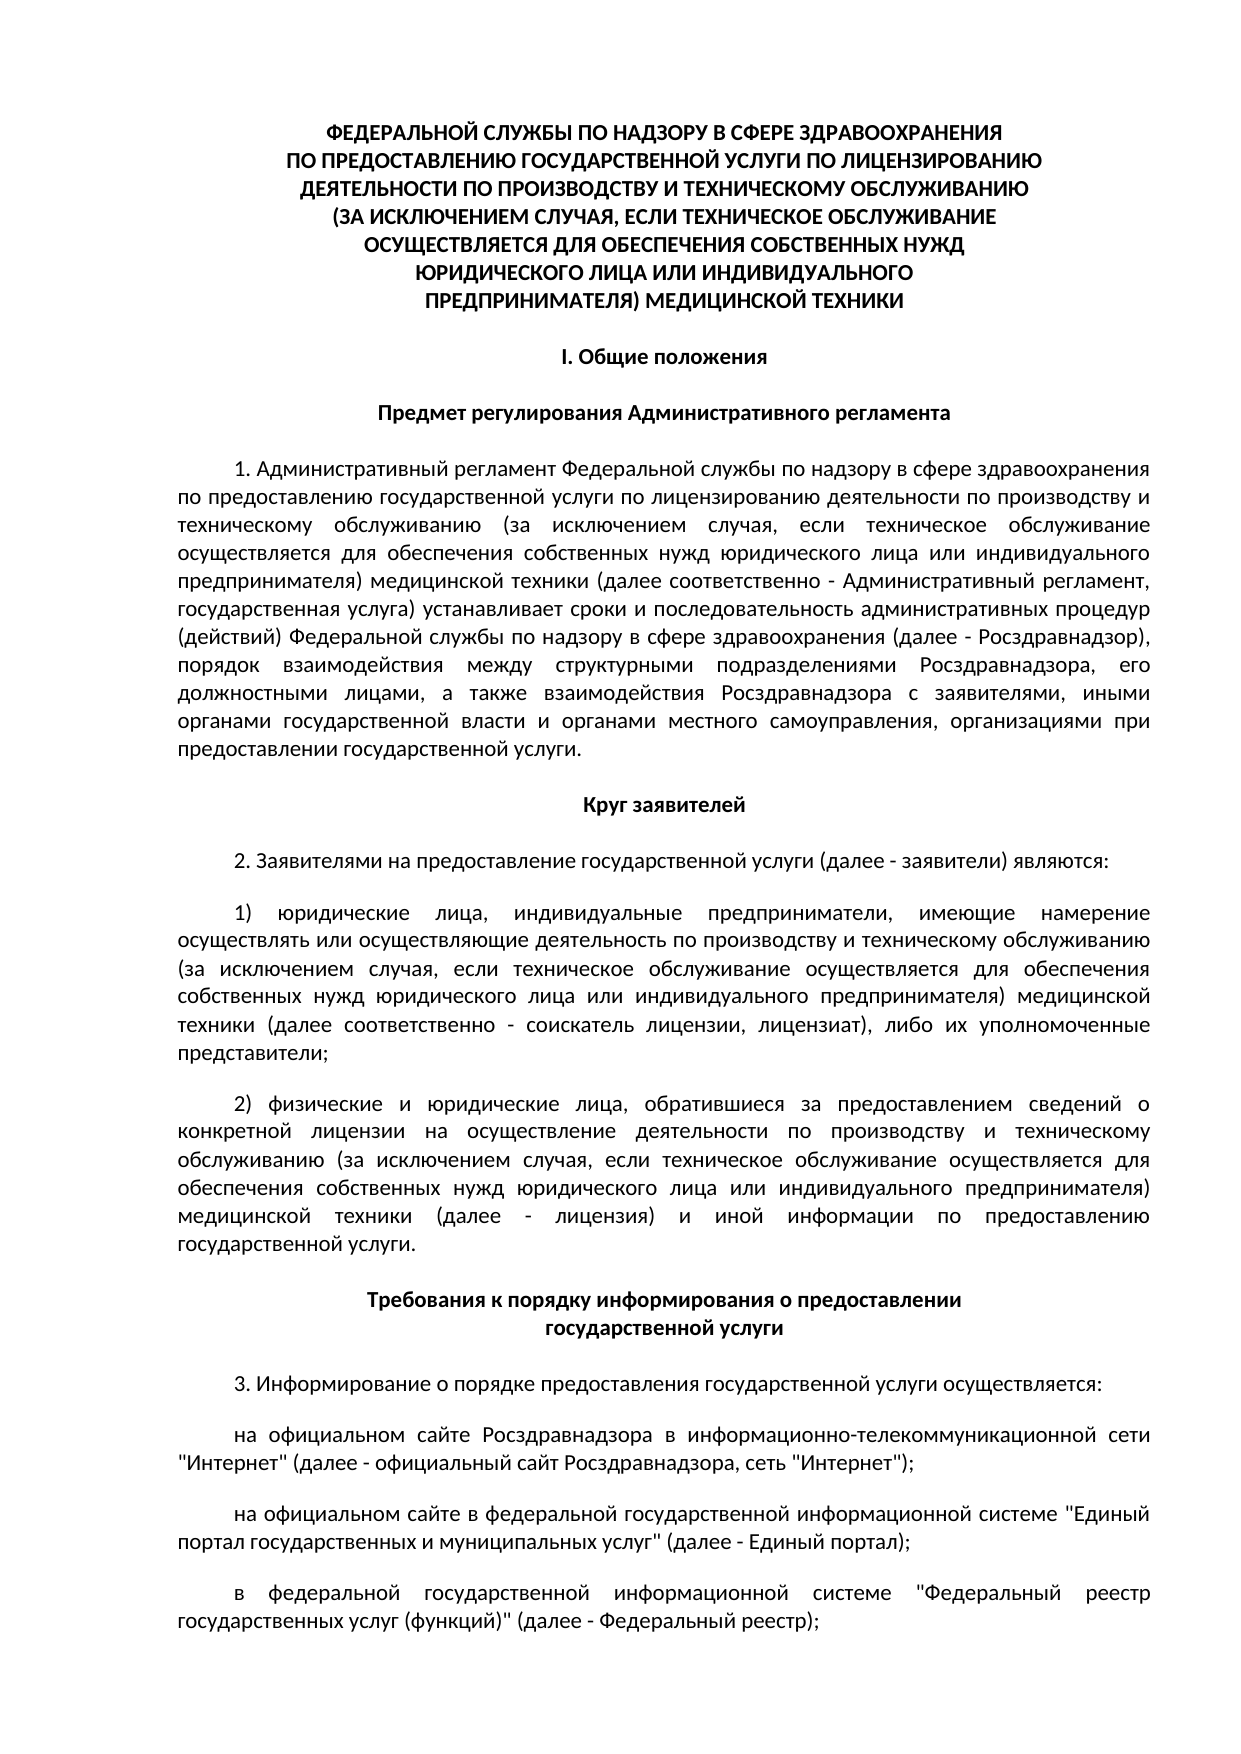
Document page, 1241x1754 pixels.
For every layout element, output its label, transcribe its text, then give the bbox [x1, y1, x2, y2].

title ПРЕДПРИНИМАТЕЛЯ) МЕДИЦИНСКОЙ ТЕХНИКИ [177, 286, 1152, 314]
title ОСУЩЕСТВЛЯЕТСЯ ДЛЯ ОБЕСПЕЧЕНИЯ СОБСТВЕННЫХ НУЖД [177, 230, 1152, 258]
text 1. Административный регламент Федеральной службы по надзору в сфере здравоохранения по предоставлению государственной услуги по лицензированию деятельности по производству и техническому обслуживанию (за исключением случая, если техническое обслуживание осуществляется для обеспечения собственных нужд юридического лица или индивидуального предпринимателя) медицинской техники (далее соответственно - Административный регламент, государственная услуга) устанавливает сроки и последовательность административных процедур (действий) Федеральной службы по надзору в сфере здравоохранения (далее - Росздравнадзор), порядок взаимодействия между структурными подразделениями Росздравнадзора, его должностными лицами, а также взаимодействия Росздравнадзора с заявителями, иными органами государственной власти и органами местного самоуправления, организациями при предоставлении государственной услуги. [177, 454, 1152, 763]
text на официальном сайте в федеральной государственной информационной системе "Единый портал государственных и муниципальных услуг" (далее - Единый портал); [177, 1499, 1152, 1555]
text в федеральной государственной информационной системе "Федеральный реестр государственных услуг (функций)" (далее - Федеральный реестр); [177, 1578, 1152, 1634]
title (ЗА ИСКЛЮЧЕНИЕМ СЛУЧАЯ, ЕСЛИ ТЕХНИЧЕСКОЕ ОБСЛУЖИВАНИЕ [177, 202, 1152, 230]
title Предмет регулирования Административного регламента [177, 398, 1152, 426]
title ПО ПРЕДОСТАВЛЕНИЮ ГОСУДАРСТВЕННОЙ УСЛУГИ ПО ЛИЦЕНЗИРОВАНИЮ [177, 146, 1152, 174]
title государственной услуги [177, 1313, 1152, 1341]
text 3. Информирование о порядке предоставления государственной услуги осуществляется: [177, 1369, 1152, 1397]
text 2. Заявителями на предоставление государственной услуги (далее - заявители) являются: [177, 847, 1152, 875]
title Круг заявителей [177, 791, 1152, 819]
text на официальном сайте Росздравнадзора в информационно-телекоммуникационной сети "Интернет" (далее - официальный сайт Росздравнадзора, сеть "Интернет"); [177, 1420, 1152, 1476]
title ДЕЯТЕЛЬНОСТИ ПО ПРОИЗВОДСТВУ И ТЕХНИЧЕСКОМУ ОБСЛУЖИВАНИЮ [177, 174, 1152, 202]
text 2) физические и юридические лица, обратившиеся за предоставлением сведений о конкретной лицензии на осуществление деятельности по производству и техническому обслуживанию (за исключением случая, если техническое обслуживание осуществляется для обеспечения собственных нужд юридического лица или индивидуального предпринимателя) медицинской техники (далее - лицензия) и иной информации по предоставлению государственной услуги. [177, 1089, 1152, 1257]
title ЮРИДИЧЕСКОГО ЛИЦА ИЛИ ИНДИВИДУАЛЬНОГО [177, 258, 1152, 286]
text 1) юридические лица, индивидуальные предприниматели, имеющие намерение осуществлять или осуществляющие деятельность по производству и техническому обслуживанию (за исключением случая, если техническое обслуживание осуществляется для обеспечения собственных нужд юридического лица или индивидуального предпринимателя) медицинской техники (далее соответственно - соискатель лицензии, лицензиат), либо их уполномоченные представители; [177, 898, 1152, 1066]
title Требования к порядку информирования о предоставлении [177, 1285, 1152, 1313]
title ФЕДЕРАЛЬНОЙ СЛУЖБЫ ПО НАДЗОРУ В СФЕРЕ ЗДРАВООХРАНЕНИЯ [177, 118, 1152, 146]
title I. Общие положения [177, 342, 1152, 370]
